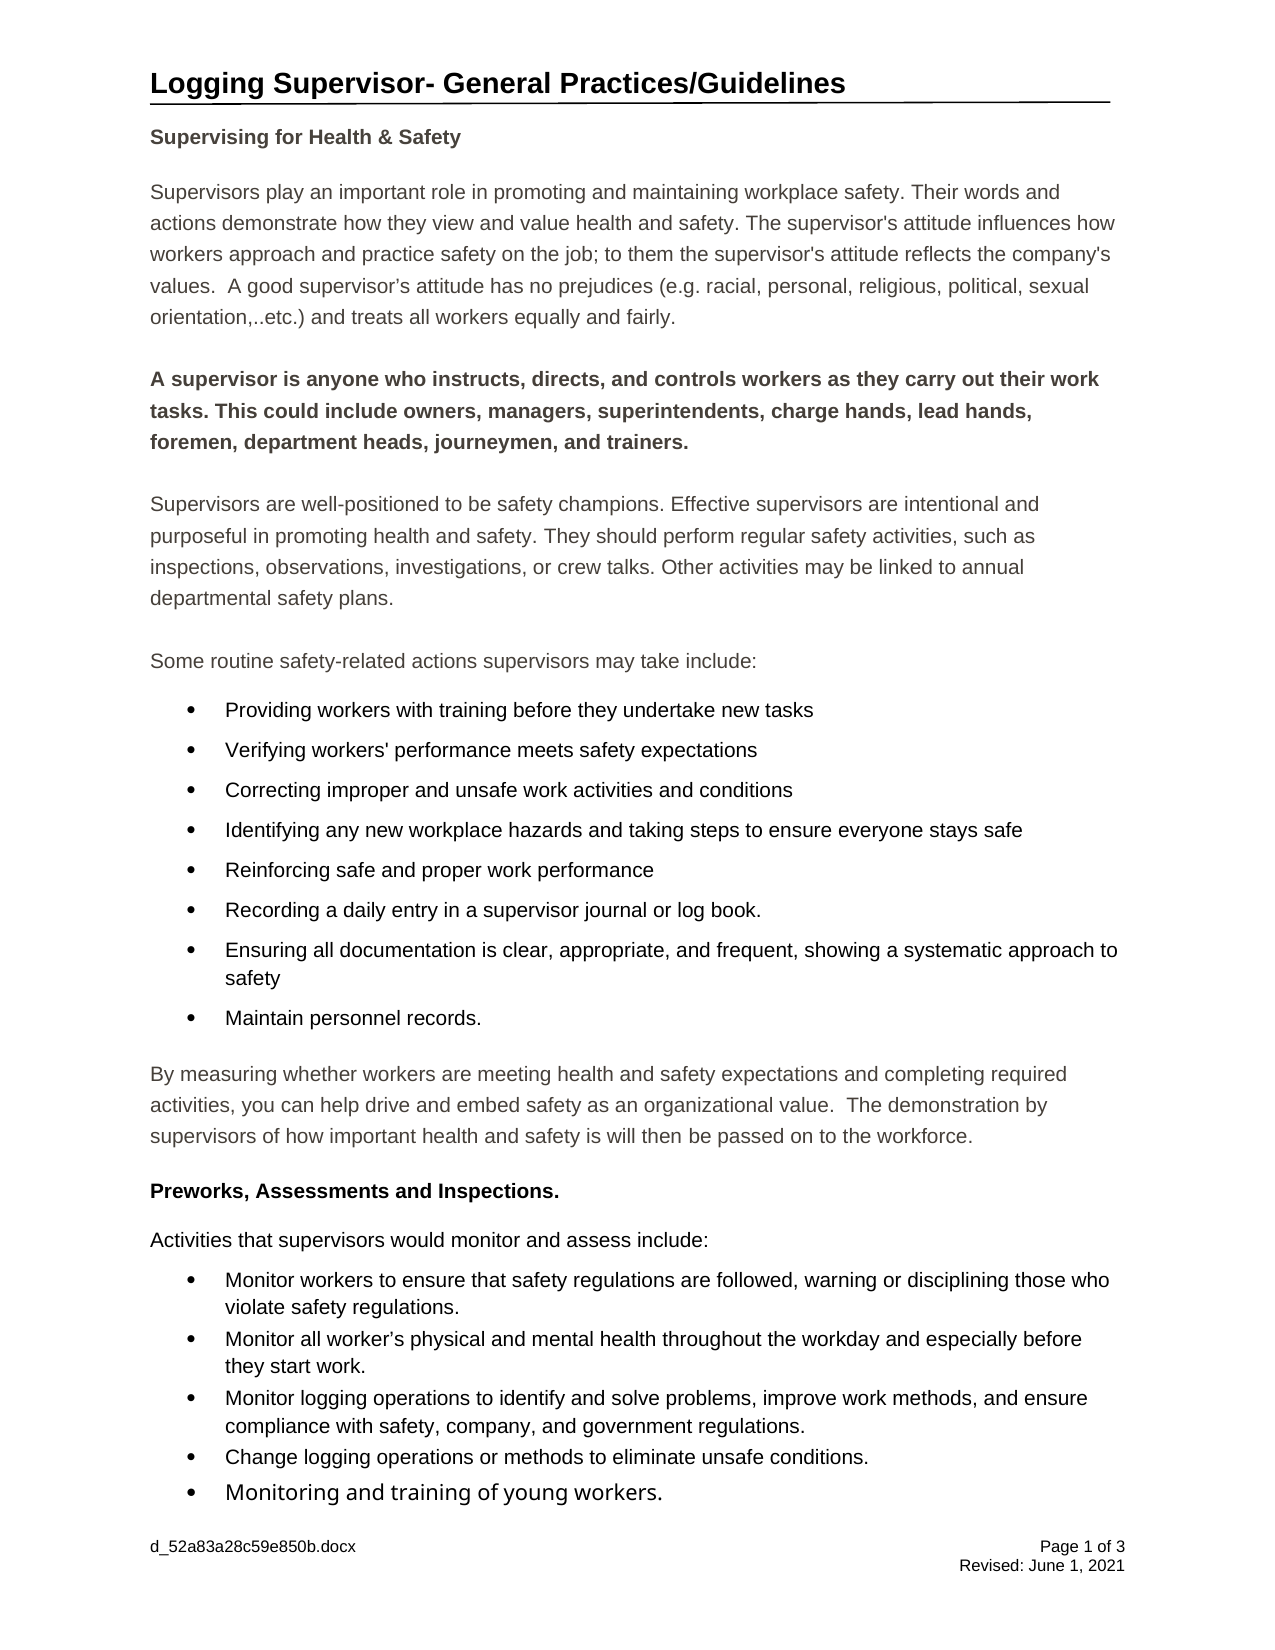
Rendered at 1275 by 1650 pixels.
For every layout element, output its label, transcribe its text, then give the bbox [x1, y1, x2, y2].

text Supervisors play an important role in promoting and maintaining workplace safety. Their words and actions demonstrate how they view and value health and safety. The supervisor's attitude influences how workers approach and practice safety on the job; to them the supervisor's attitude reflects the company's values. A good supervisor’s attitude has no prejudices (e.g. racial, personal, religious, political, sexual orientation,..etc.) and treats all workers equally and fairly. [150, 172, 1125, 329]
list Monitor logging operations to identify and solve problems, improve work methods, and ensure compliance with safety, company, and government regulations. [187, 1386, 1125, 1437]
list Monitor all worker’s physical and mental health throughout the workday and especially before they start work. [187, 1327, 1125, 1378]
text Activities that supervisors would monitor and assess include: [150, 1227, 1125, 1251]
list Correcting improper and unsafe work activities and conditions [187, 778, 1125, 802]
list Monitor workers to ensure that safety regulations are followed, warning or disciplining those who violate safety regulations. [187, 1267, 1125, 1319]
list Identifying any new workplace hazards and taking steps to ensure everyone stays safe [187, 818, 1125, 842]
list Providing workers with training before they undertake new tasks [187, 697, 1125, 721]
text Supervisors are well-positioned to be safety champions. Effective supervisors are intentional and purposeful in promoting health and safety. They should perform regular safety activities, such as inspections, observations, investigations, or crew talks. Other activities may be linked to annual departmental safety plans. [150, 485, 1125, 610]
list Verifying workers' performance meets safety expectations [187, 737, 1125, 762]
list Ensuring all documentation is clear, appropriate, and frequent, showing a systematic approach to safety [187, 938, 1125, 989]
text Some routine safety-related actions supervisors may take include: [150, 641, 1125, 672]
list Maintain personnel records. [187, 1006, 1125, 1030]
text A supervisor is anyone who instructs, directs, and controls workers as they carry out their work tasks. This could include owners, managers, superintendents, charge hands, lead hands, foremen, department heads, journeymen, and trainers. [150, 360, 1125, 454]
list Reinforcing safe and proper work performance [187, 858, 1125, 882]
text Supervising for Health & Safety [150, 125, 1125, 149]
list Monitoring and training of young workers. [187, 1477, 1125, 1507]
text Preworks, Assessments and Inspections. [150, 1179, 1125, 1203]
text Logging Supervisor- General Practices/Guidelines [150, 66, 1125, 99]
list Recording a daily entry in a supervisor journal or log book. [187, 898, 1125, 922]
list Change logging operations or methods to eliminate unsafe conditions. [187, 1445, 1125, 1469]
text By measuring whether workers are meeting health and safety expectations and completing required activities, you can help drive and embed safety as an organizational value. The demonstration by supervisors of how important health and safety is will then be passed on to the workforce. [150, 1054, 1125, 1148]
